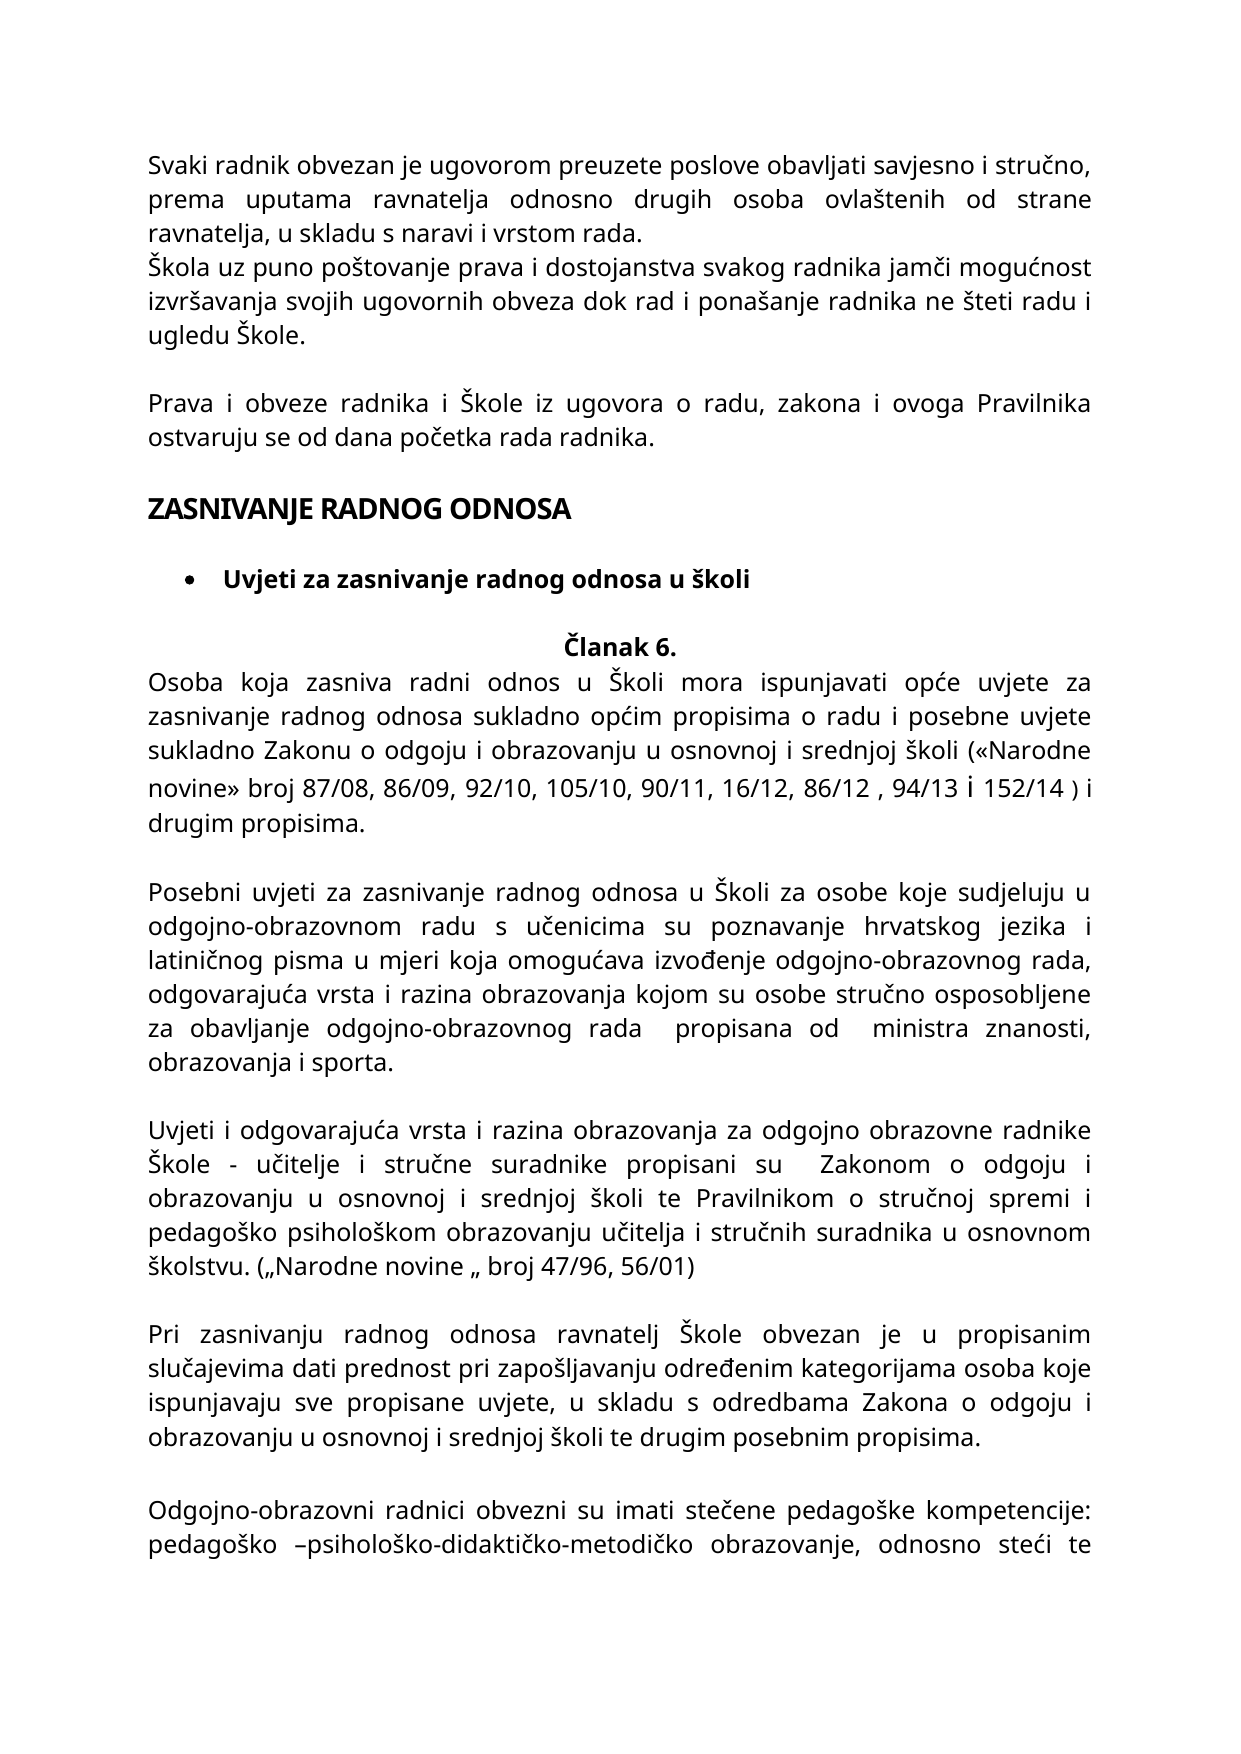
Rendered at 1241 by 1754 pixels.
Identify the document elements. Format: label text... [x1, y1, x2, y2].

text Uvjeti i odgovarajuća vrsta i razina obrazovanja za odgojno obrazovne radnike Škole - učitelje i stručne suradnike propisani su Zakonom o odgoju i obrazovanju u osnovnoj i srednjoj školi te Pravilnikom o stručnoj spremi i pedagoško psihološkom obrazovanju učitelja i stručnih suradnika u osnovnom školstvu. („Narodne novine „ broj 47/96, 56/01) [148, 1113, 1093, 1283]
title ZASNIVANJE RADNOG ODNOSA [148, 488, 1093, 528]
list Uvjeti za zasnivanje radnog odnosa u školi [185, 562, 1093, 596]
text Svaki radnik obvezan je ugovorom preuzete poslove obavljati savjesno i stručno, prema uputama ravnatelja odnosno drugih osoba ovlaštenih od strane ravnatelja, u skladu s naravi i vrstom rada. [148, 148, 1093, 250]
text Članak 6. [148, 630, 1093, 664]
text Prava i obveze radnika i Škole iz ugovora o radu, zakona i ovoga Pravilnika ostvaruju se od dana početka rada radnika. [148, 386, 1093, 454]
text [148, 1493, 1093, 1561]
text Škola uz puno poštovanje prava i dostojanstva svakog radnika jamči mogućnost izvršavanja svojih ugovornih obveza dok rad i ponašanje radnika ne šteti radu i ugledu Škole. [148, 250, 1093, 352]
text Pri zasnivanju radnog odnosa ravnatelj Škole obvezan je u propisanim slučajevima dati prednost pri zapošljavanju određenim kategorijama osoba koje ispunjavaju sve propisane uvjete, u skladu s odredbama Zakona o odgoju i obrazovanju u osnovnoj i srednjoj školi te drugim posebnim propisima. [148, 1317, 1093, 1453]
text Posebni uvjeti za zasnivanje radnog odnosa u Školi za osobe koje sudjeluju u odgojno-obrazovnom radu s učenicima su poznavanje hrvatskog jezika i latiničnog pisma u mjeri koja omogućava izvođenje odgojno-obrazovnog rada, odgovarajuća vrsta i razina obrazovanja kojom su osobe stručno osposobljene za obavljanje odgojno-obrazovnog rada propisana od ministra znanosti, obrazovanja i sporta. [148, 874, 1093, 1078]
text Osoba koja zasniva radni odnos u Školi mora ispunjavati opće uvjete za zasnivanje radnog odnosa sukladno općim propisima o radu i posebne uvjete sukladno Zakonu o odgoju i obrazovanju u osnovnoj i srednjoj školi («Narodne novine» broj 87/08, 86/09, 92/10, 105/10, 90/11, 16/12, 86/12 , 94/13 i 152/14 ) i drugim propisima. [148, 664, 1093, 840]
